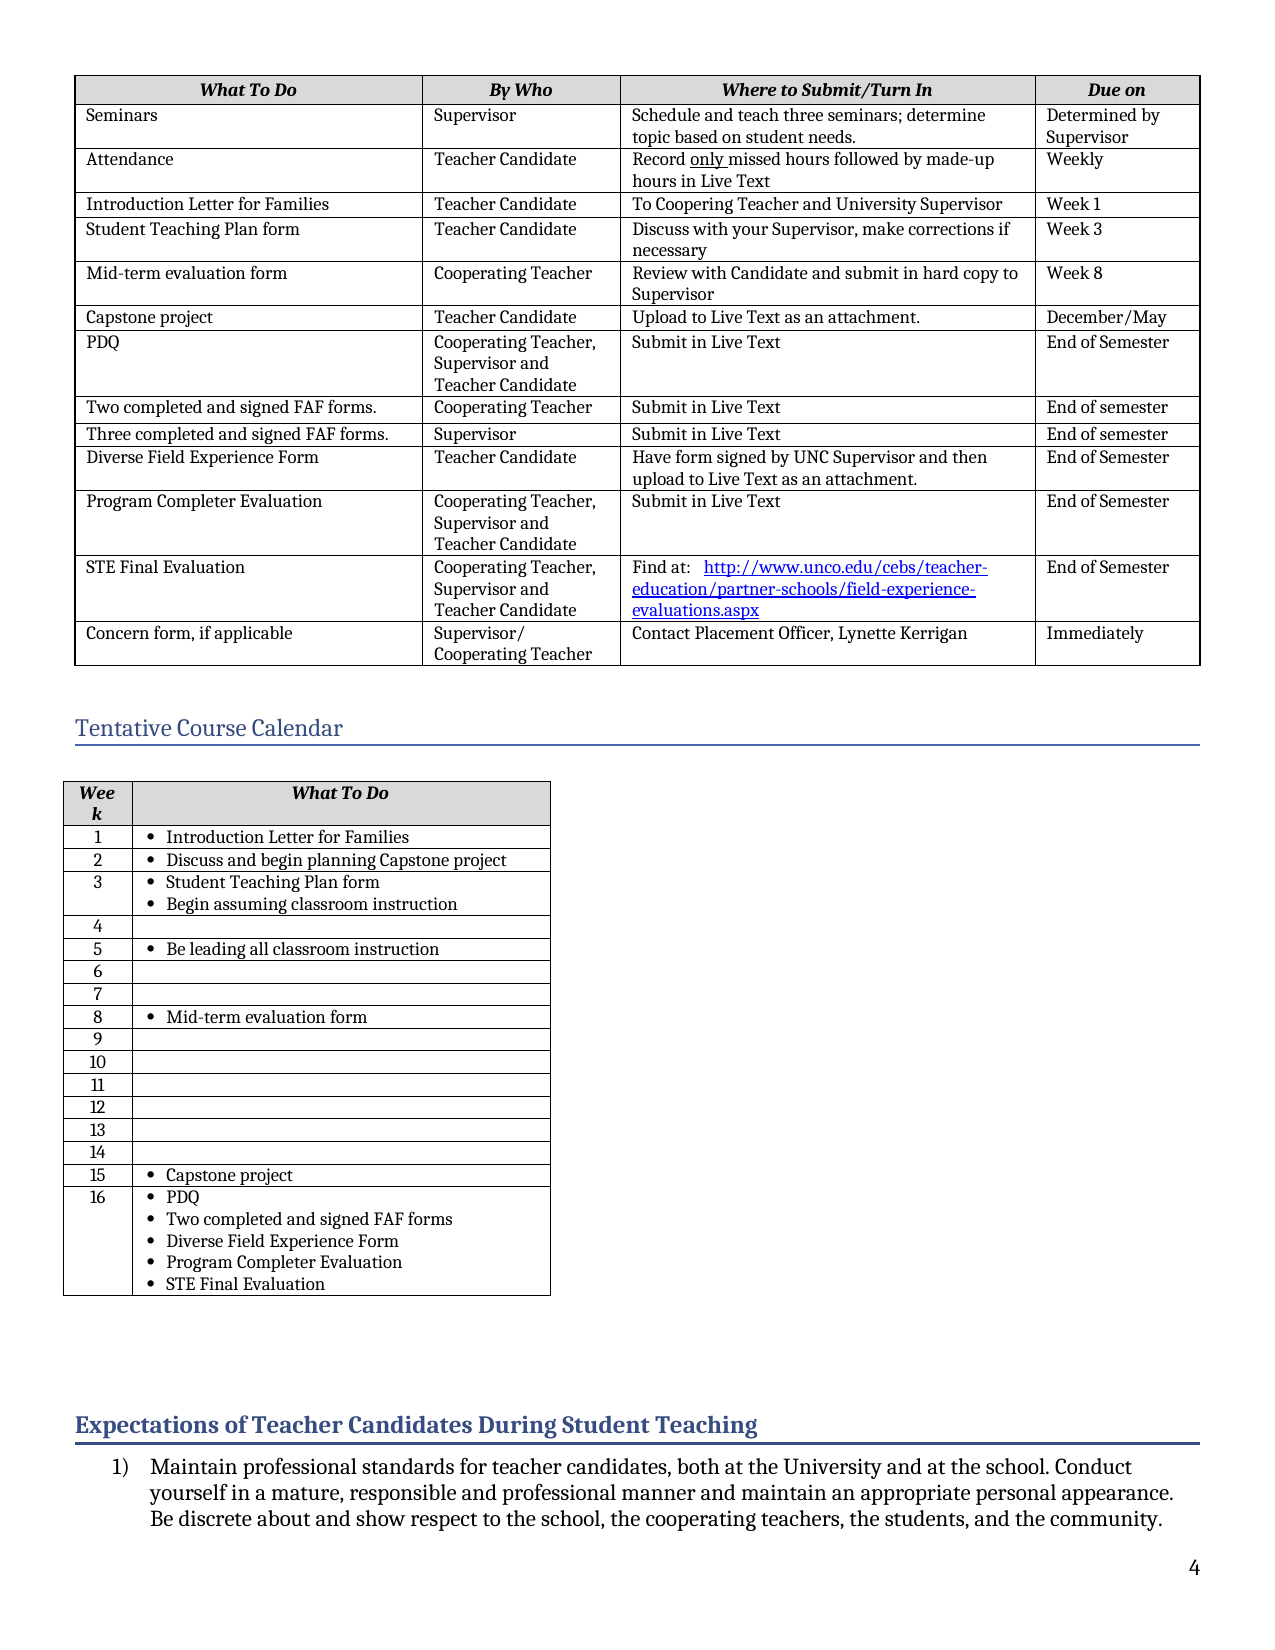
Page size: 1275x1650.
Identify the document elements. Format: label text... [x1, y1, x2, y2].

table_cell Be leading all classroom instruction [133, 939, 550, 960]
table_cell End of Semester [1036, 331, 1199, 396]
table_cell End of Semester [1036, 556, 1199, 621]
table_cell 3 [64, 872, 132, 915]
table_cell Have form signed by UNC Supervisor and then upload to Live Text as an attachment. [621, 447, 1035, 490]
table_cell Submit in Live Text [621, 331, 1035, 396]
table_header Due on [1036, 76, 1199, 104]
table_cell Teacher Candidate [423, 149, 620, 192]
table_cell Capstone project [76, 306, 422, 330]
table_cell Cooperating Teacher, Supervisor and Teacher Candidate [423, 331, 620, 396]
table_cell Student Teaching Plan form Begin assuming classroom instruction [133, 872, 550, 915]
table_cell Submit in Live Text [621, 397, 1035, 423]
table_cell 14 [64, 1142, 132, 1163]
table_cell Teacher Candidate [423, 306, 620, 330]
table_cell Weekly [1036, 149, 1199, 192]
table_cell Submit in Live Text [621, 424, 1035, 446]
subtitle Expectations of Teacher Candidates During Student Teaching [75, 1411, 1200, 1442]
table_cell Mid-term evaluation form [133, 1006, 550, 1028]
table_cell Teacher Candidate [423, 447, 620, 490]
table_cell [133, 916, 550, 937]
table_cell [133, 1097, 550, 1118]
table_cell Immediately [1036, 622, 1199, 665]
table_cell Schedule and teach three seminars; determine topic based on student needs. [621, 105, 1035, 148]
table_cell Teacher Candidate [423, 218, 620, 261]
table_cell 1 [64, 826, 132, 848]
table_cell Attendance [76, 149, 422, 192]
table_cell Student Teaching Plan form [76, 218, 422, 261]
table_cell 13 [64, 1119, 132, 1141]
table_cell Seminars [76, 105, 422, 148]
table_cell End of semester [1036, 397, 1199, 423]
table_cell Week 3 [1036, 218, 1199, 261]
table_cell Introduction Letter for Families [76, 193, 422, 217]
table_cell To Coopering Teacher and University Supervisor [621, 193, 1035, 217]
table_cell Week 1 [1036, 193, 1199, 217]
table_cell Cooperating Teacher, Supervisor and Teacher Candidate [423, 491, 620, 555]
table_cell Review with Candidate and submit in hard copy to Supervisor [621, 262, 1035, 305]
table_cell 2 [64, 849, 132, 871]
table_cell Week 8 [1036, 262, 1199, 305]
table_header Week [64, 782, 132, 825]
list yourself in a mature, responsible and professional manner and maintain an appropriate personal appearance. Be discrete about and show respect to the school, the cooperating teachers, the students, and the community. [150, 1480, 1200, 1532]
table_cell Introduction Letter for Families [133, 826, 550, 848]
table_cell PDQ Two completed and signed FAF forms Diverse Field Experience Form Program Completer Evaluation STE Final Evaluation [133, 1187, 550, 1295]
table_header What To Do [76, 76, 422, 104]
table_cell End of Semester [1036, 447, 1199, 490]
table_cell Supervisor/ Cooperating Teacher [423, 622, 620, 665]
table_cell Discuss and begin planning Capstone project [133, 849, 550, 871]
table_cell [133, 984, 550, 1005]
table_cell Mid-term evaluation form [76, 262, 422, 305]
table_cell PDQ [76, 331, 422, 396]
table_cell Cooperating Teacher [423, 397, 620, 423]
table_cell 8 [64, 1006, 132, 1028]
table_cell Record only missed hours followed by made-up hours in Live Text [621, 149, 1035, 192]
table_cell [133, 1074, 550, 1096]
table_cell Upload to Live Text as an attachment. [621, 306, 1035, 330]
table_cell [133, 1051, 550, 1073]
table_cell 6 [64, 961, 132, 983]
table_cell [133, 1119, 550, 1141]
table_cell 10 [64, 1051, 132, 1073]
table_cell 16 [64, 1187, 132, 1295]
table_cell Contact Placement Officer, Lynette Kerrigan [621, 622, 1035, 665]
table_header By Who [423, 76, 620, 104]
table_cell 4 [64, 916, 132, 937]
table_header Where to Submit/Turn In [621, 76, 1035, 104]
table_cell Teacher Candidate [423, 193, 620, 217]
table_cell 5 [64, 939, 132, 960]
table_cell December/May [1036, 306, 1199, 330]
table_cell Cooperating Teacher, Supervisor and Teacher Candidate [423, 556, 620, 621]
table_cell 7 [64, 984, 132, 1005]
table_cell Capstone project [133, 1165, 550, 1186]
table_cell [133, 1142, 550, 1163]
subtitle Tentative Course Calendar [75, 713, 1200, 744]
table_cell Concern form, if applicable [76, 622, 422, 665]
table_cell Discuss with your Supervisor, make corrections if necessary [621, 218, 1035, 261]
table_cell Diverse Field Experience Form [76, 447, 422, 490]
table_cell [133, 1029, 550, 1050]
table_cell Determined by Supervisor [1036, 105, 1199, 148]
table_cell Supervisor [423, 424, 620, 446]
table_cell 9 [64, 1029, 132, 1050]
table_cell Supervisor [423, 105, 620, 148]
table_cell Find at: http://www.unco.edu/cebs/teacher-education/partner-schools/field-experience-evaluations.aspx [621, 556, 1035, 621]
table_header What To Do [133, 782, 550, 825]
table_cell End of semester [1036, 424, 1199, 446]
table_cell Two completed and signed FAF forms. [76, 397, 422, 423]
table_cell Three completed and signed FAF forms. [76, 424, 422, 446]
table_cell 11 [64, 1074, 132, 1096]
table_cell Submit in Live Text [621, 491, 1035, 555]
list Maintain professional standards for teacher candidates, both at the University and at the school. Conduct [112, 1453, 1200, 1480]
table_cell [133, 961, 550, 983]
table_cell STE Final Evaluation [76, 556, 422, 621]
table_cell 12 [64, 1097, 132, 1118]
table_cell Cooperating Teacher [423, 262, 620, 305]
table_cell Program Completer Evaluation [76, 491, 422, 555]
table_cell 15 [64, 1165, 132, 1186]
table_cell End of Semester [1036, 491, 1199, 555]
